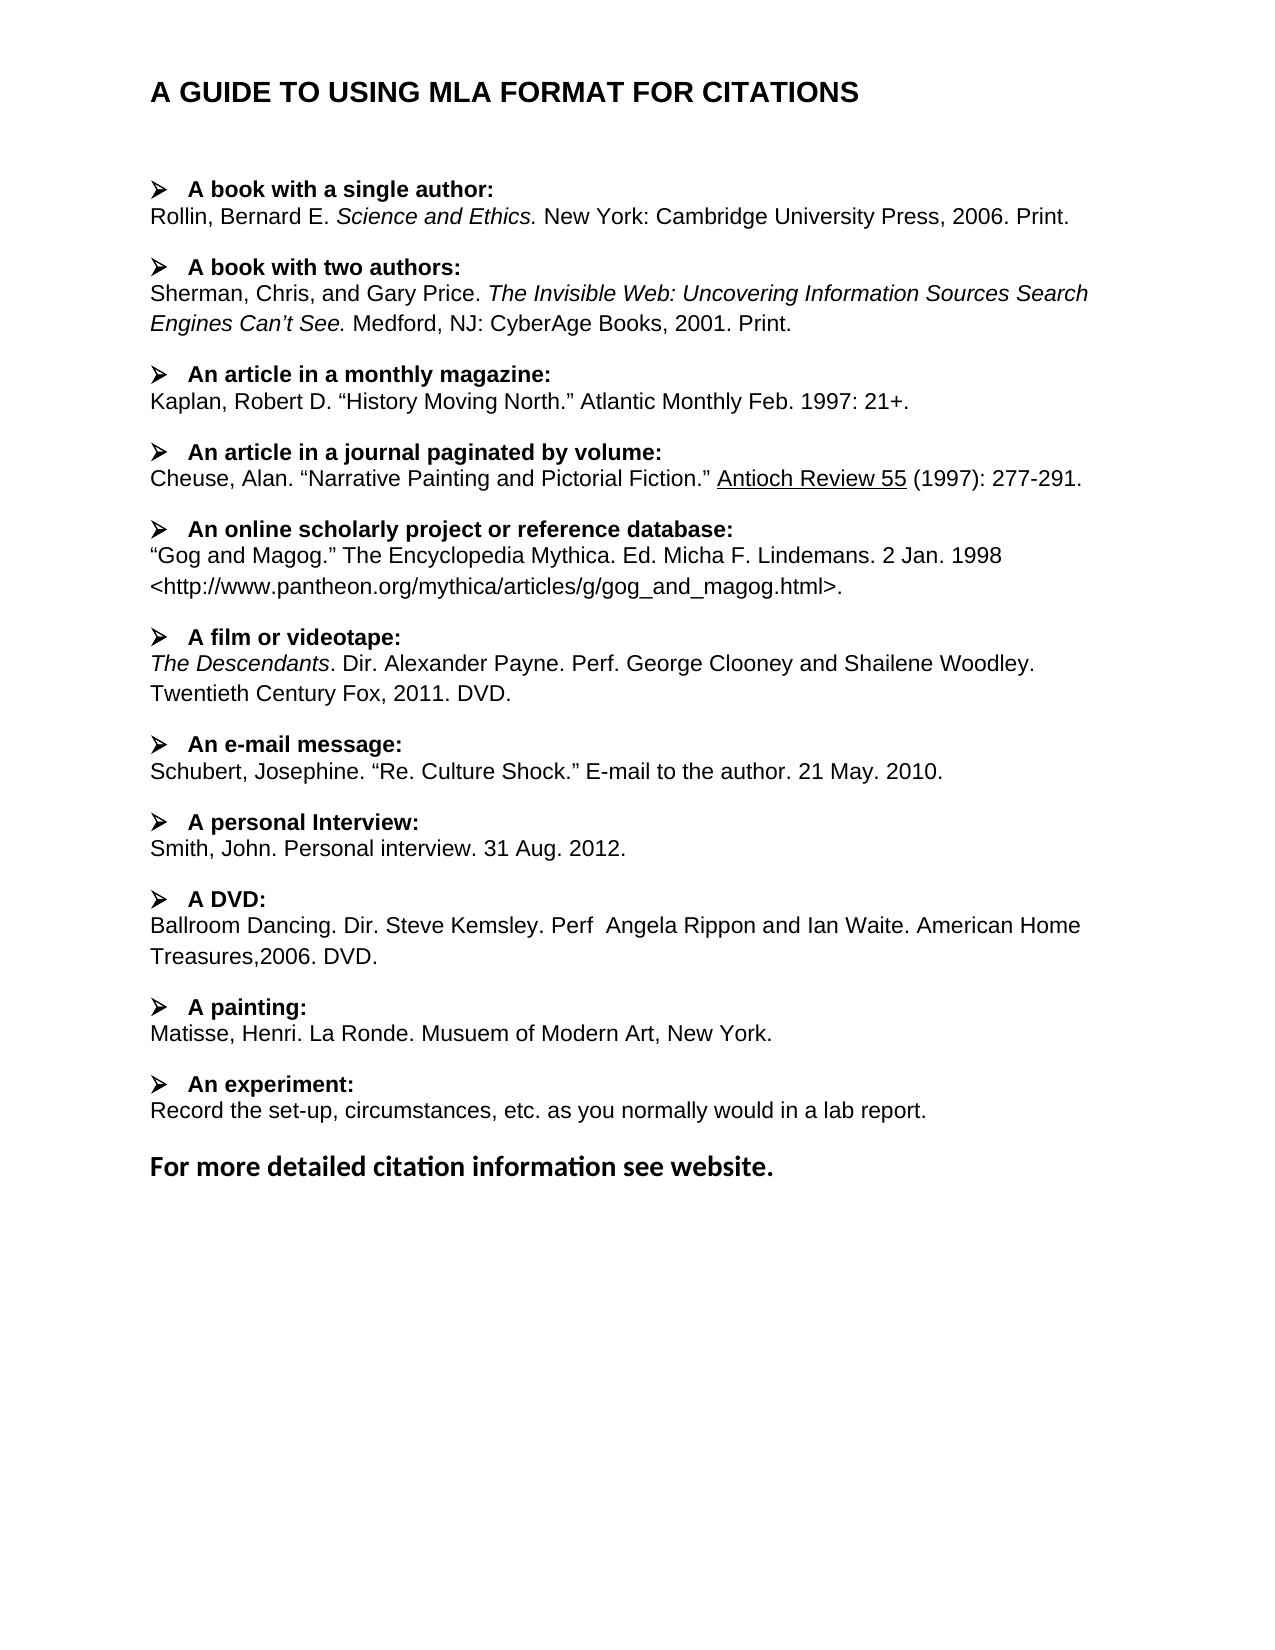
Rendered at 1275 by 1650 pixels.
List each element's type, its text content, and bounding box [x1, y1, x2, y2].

text The Descendants. Dir. Alexander Payne. Perf. George Clooney and Shailene Woodley. Twentieth Century Fox, 2011. DVD. [150, 650, 1125, 707]
list A book with two authors: [150, 254, 1125, 280]
list An online scholarly project or reference database: [150, 516, 1125, 542]
text “Gog and Magog.” The Encyclopedia Mythica. Ed. Micha F. Lindemans. 2 Jan. 1998 <http://www.pantheon.org/mythica/articles/g/gog_and_magog.html>. [150, 542, 1125, 599]
text Sherman, Chris, and Gary Price. The Invisible Web: Uncovering Information Sources Search Engines Can’t See. Medford, NJ: CyberAge Books, 2001. Print. [150, 280, 1125, 337]
text Ballroom Dancing. Dir. Steve Kemsley. Perf Angela Rippon and Ian Waite. American Home Treasures,2006. DVD. [150, 912, 1125, 969]
text Kaplan, Robert D. “History Moving North.” Atlantic Monthly Feb. 1997: 21+. [150, 388, 1125, 414]
list An article in a journal paginated by volume: [150, 439, 1125, 465]
text Cheuse, Alan. “Narrative Painting and Pictorial Fiction.” Antioch Review 55 (1997): 277-291. [150, 465, 1125, 491]
text Record the set-up, circumstances, etc. as you normally would in a lab report. [150, 1097, 1125, 1124]
list A book with a single author: [150, 176, 1125, 203]
text Rollin, Bernard E. Science and Ethics. New York: Cambridge University Press, 2006. Print. [150, 203, 1125, 229]
list A film or videotape: [150, 624, 1125, 650]
list An e-mail message: [150, 731, 1125, 758]
list An experiment: [150, 1071, 1125, 1097]
list An article in a monthly magazine: [150, 361, 1125, 388]
text Smith, John. Personal interview. 31 Aug. 2012. [150, 835, 1125, 861]
list A DVD: [150, 886, 1125, 912]
text Matisse, Henri. La Ronde. Musuem of Modern Art, New York. [150, 1020, 1125, 1046]
list A painting: [150, 994, 1125, 1020]
text For more detailed citation information see website. [150, 1148, 1125, 1184]
text Schubert, Josephine. “Re. Culture Shock.” E-mail to the author. 21 May. 2010. [150, 758, 1125, 784]
list A personal Interview: [150, 809, 1125, 835]
